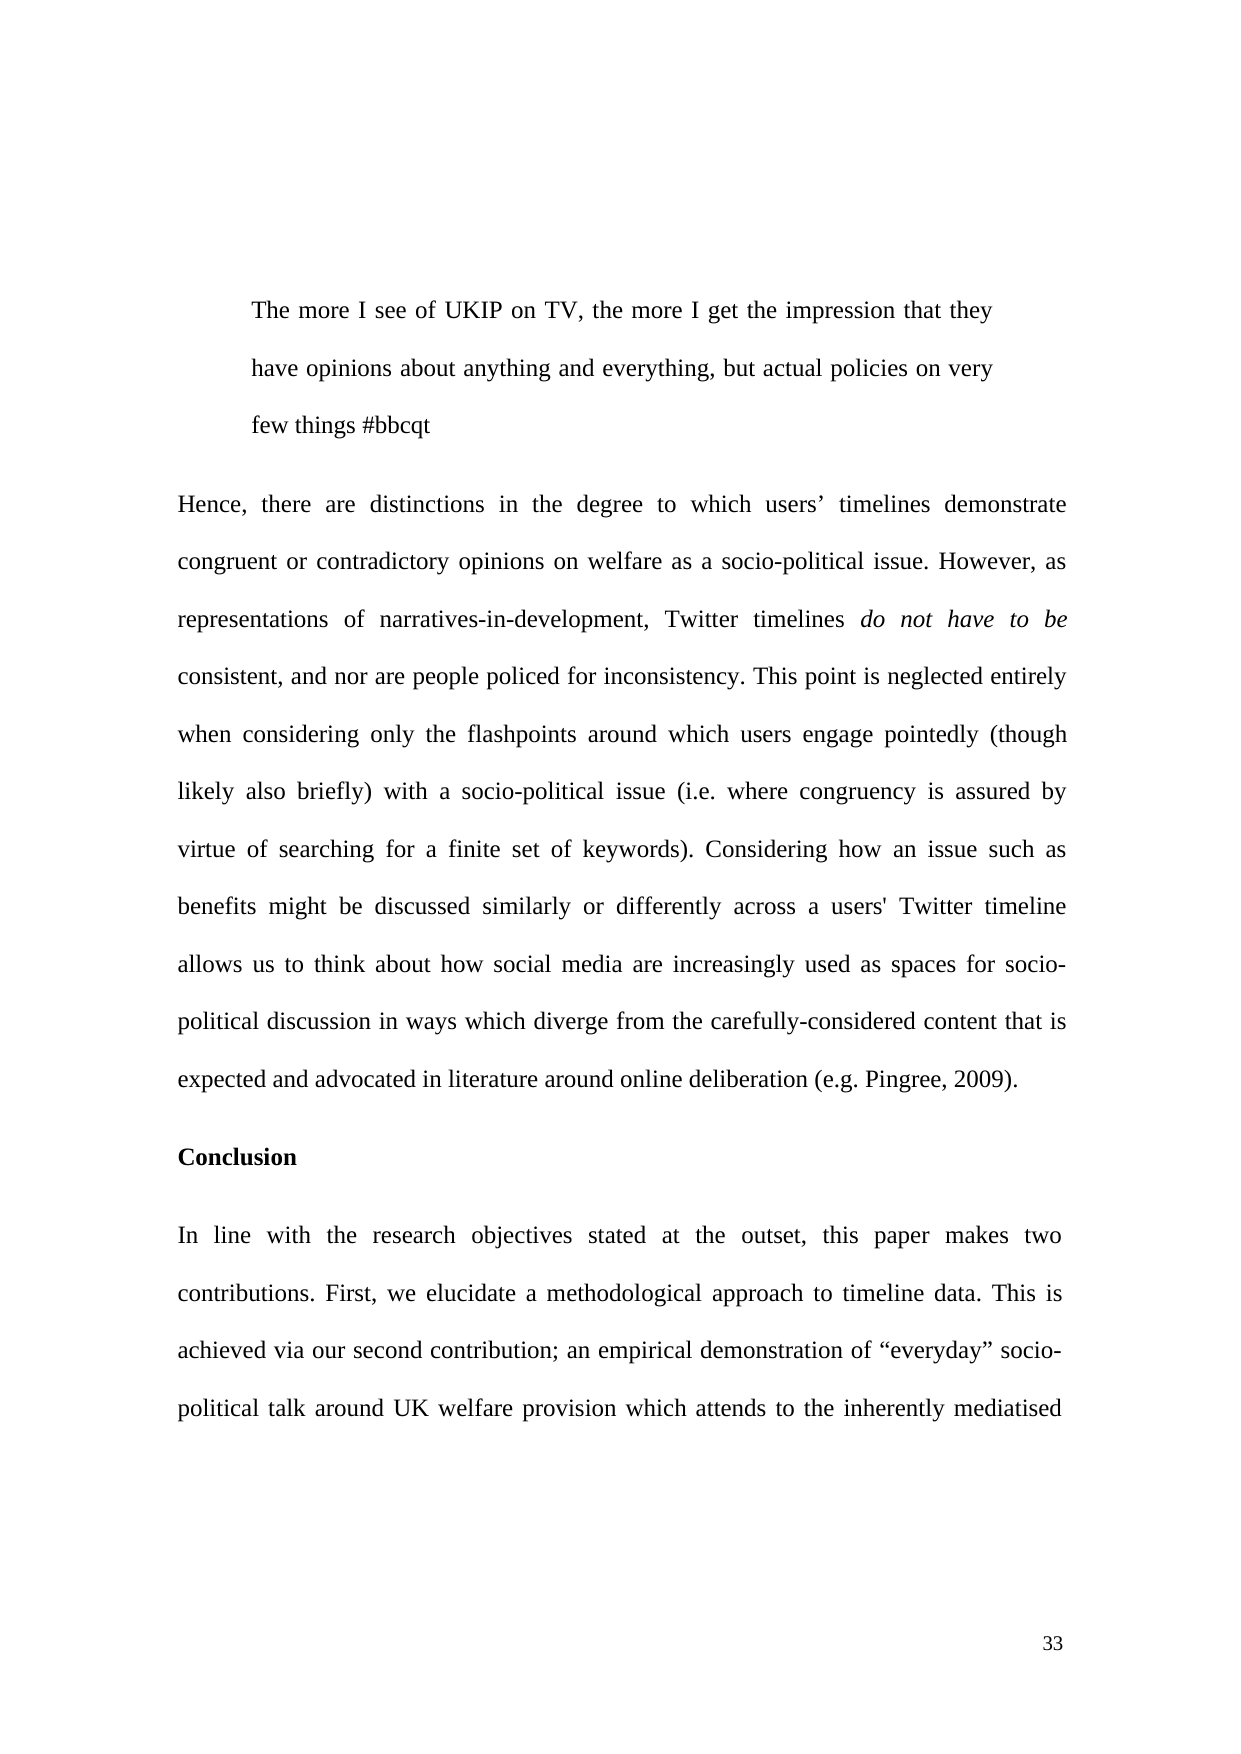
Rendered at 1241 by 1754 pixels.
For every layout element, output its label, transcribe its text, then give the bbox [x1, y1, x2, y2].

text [177, 1220, 1063, 1422]
text Conclusion [177, 1142, 1063, 1171]
text Hence, there are distinctions in the degree to which users’ timelines demonstrate congruent or contradictory opinions on welfare as a socio-political issue. However, as representations of narratives-in-development, Twitter timelines do not have to be consistent, and nor are people policed for inconsistency. This point is neglected entirely when considering only the flashpoints around which users engage pointedly (though likely also briefly) with a socio-political issue (i.e. where congruency is assured by virtue of searching for a finite set of keywords). Considering how an issue such as benefits might be discussed similarly or differently across a users' Twitter timeline allows us to think about how social media are increasingly used as spaces for socio-political discussion in ways which diverge from the carefully-considered content that is expected and advocated in literature around online deliberation (e.g. Pingree, 2009). [177, 489, 1068, 1092]
text The more I see of UKIP on TV, the more I get the impression that they have opinions about anything and everything, but actual policies on very few things #bbcqt [251, 295, 994, 439]
